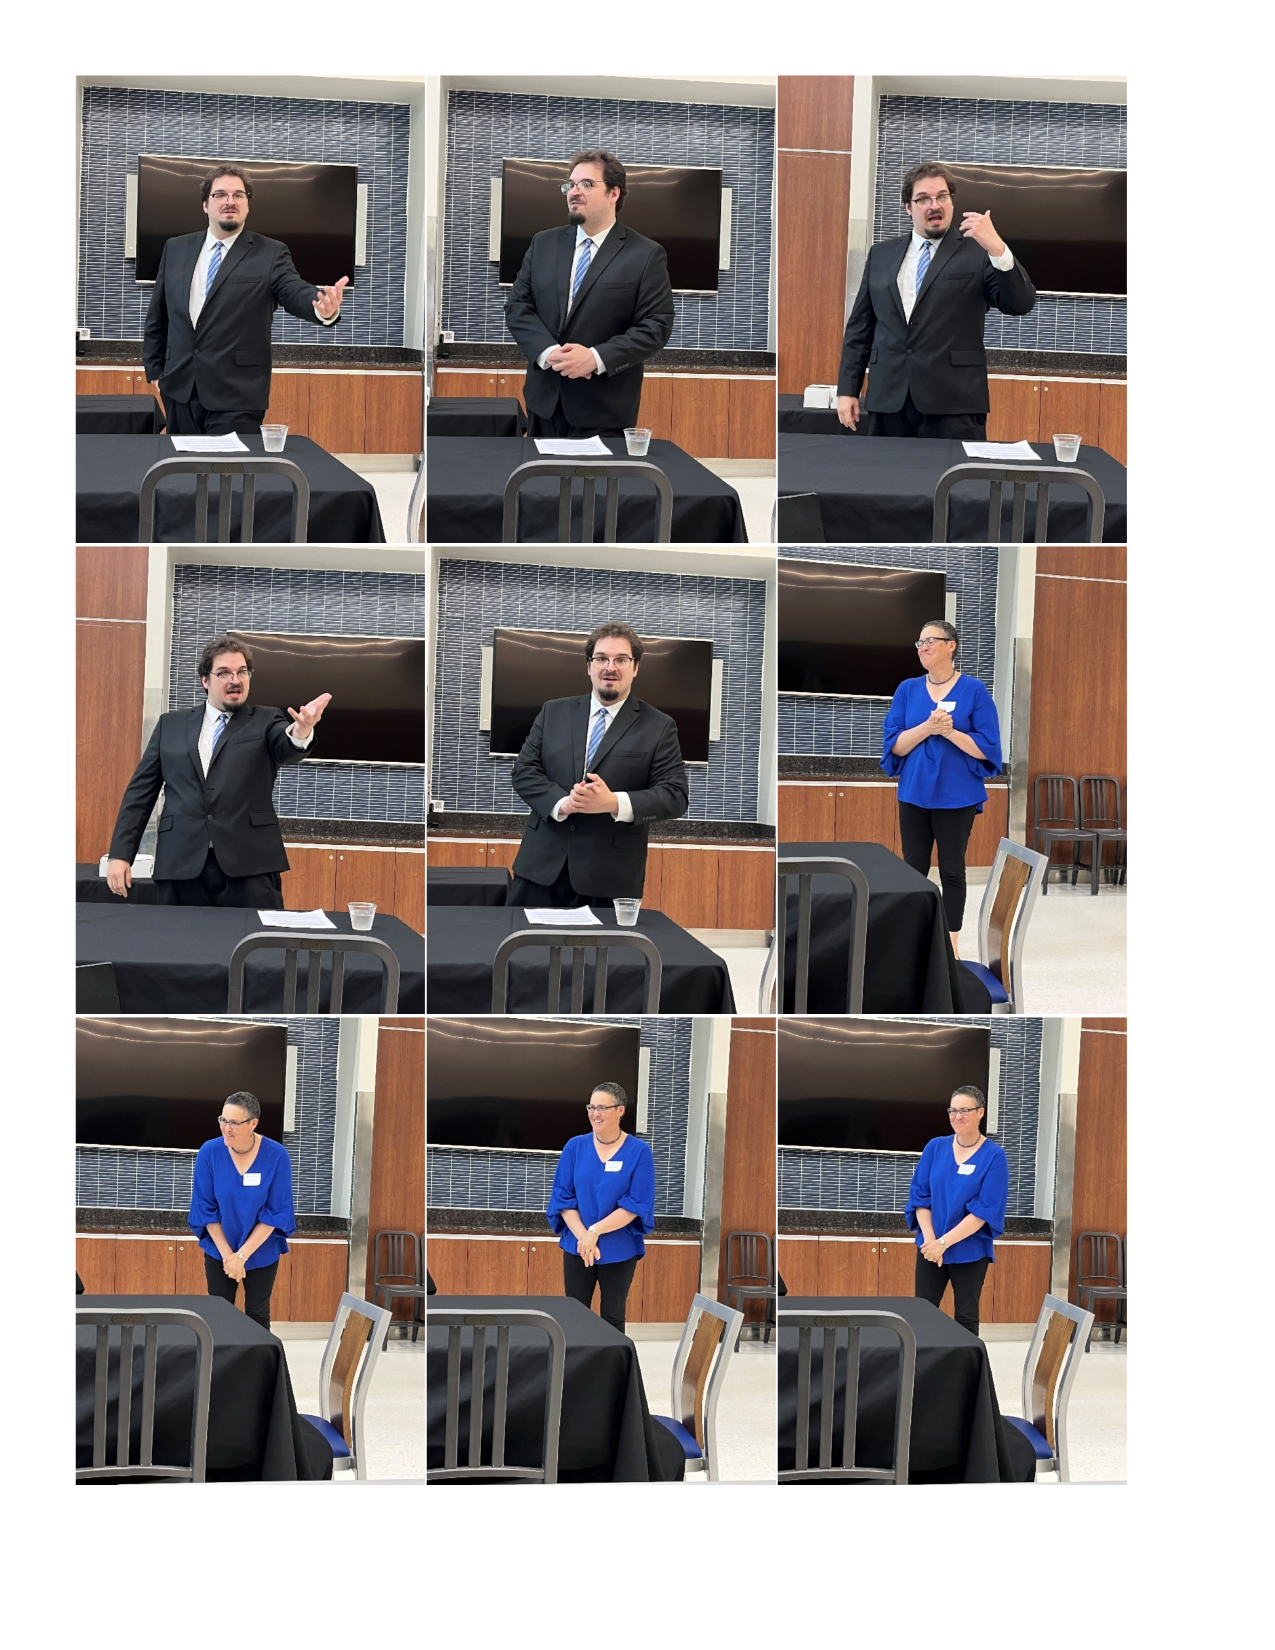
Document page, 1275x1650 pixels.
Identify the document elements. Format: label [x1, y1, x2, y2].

picture [778, 76, 1126, 543]
picture [427, 547, 775, 1014]
picture [76, 76, 424, 543]
picture [778, 547, 1126, 1014]
picture [778, 1018, 1126, 1485]
picture [427, 1018, 775, 1485]
picture [76, 1018, 424, 1485]
picture [427, 76, 775, 543]
picture [76, 547, 424, 1014]
